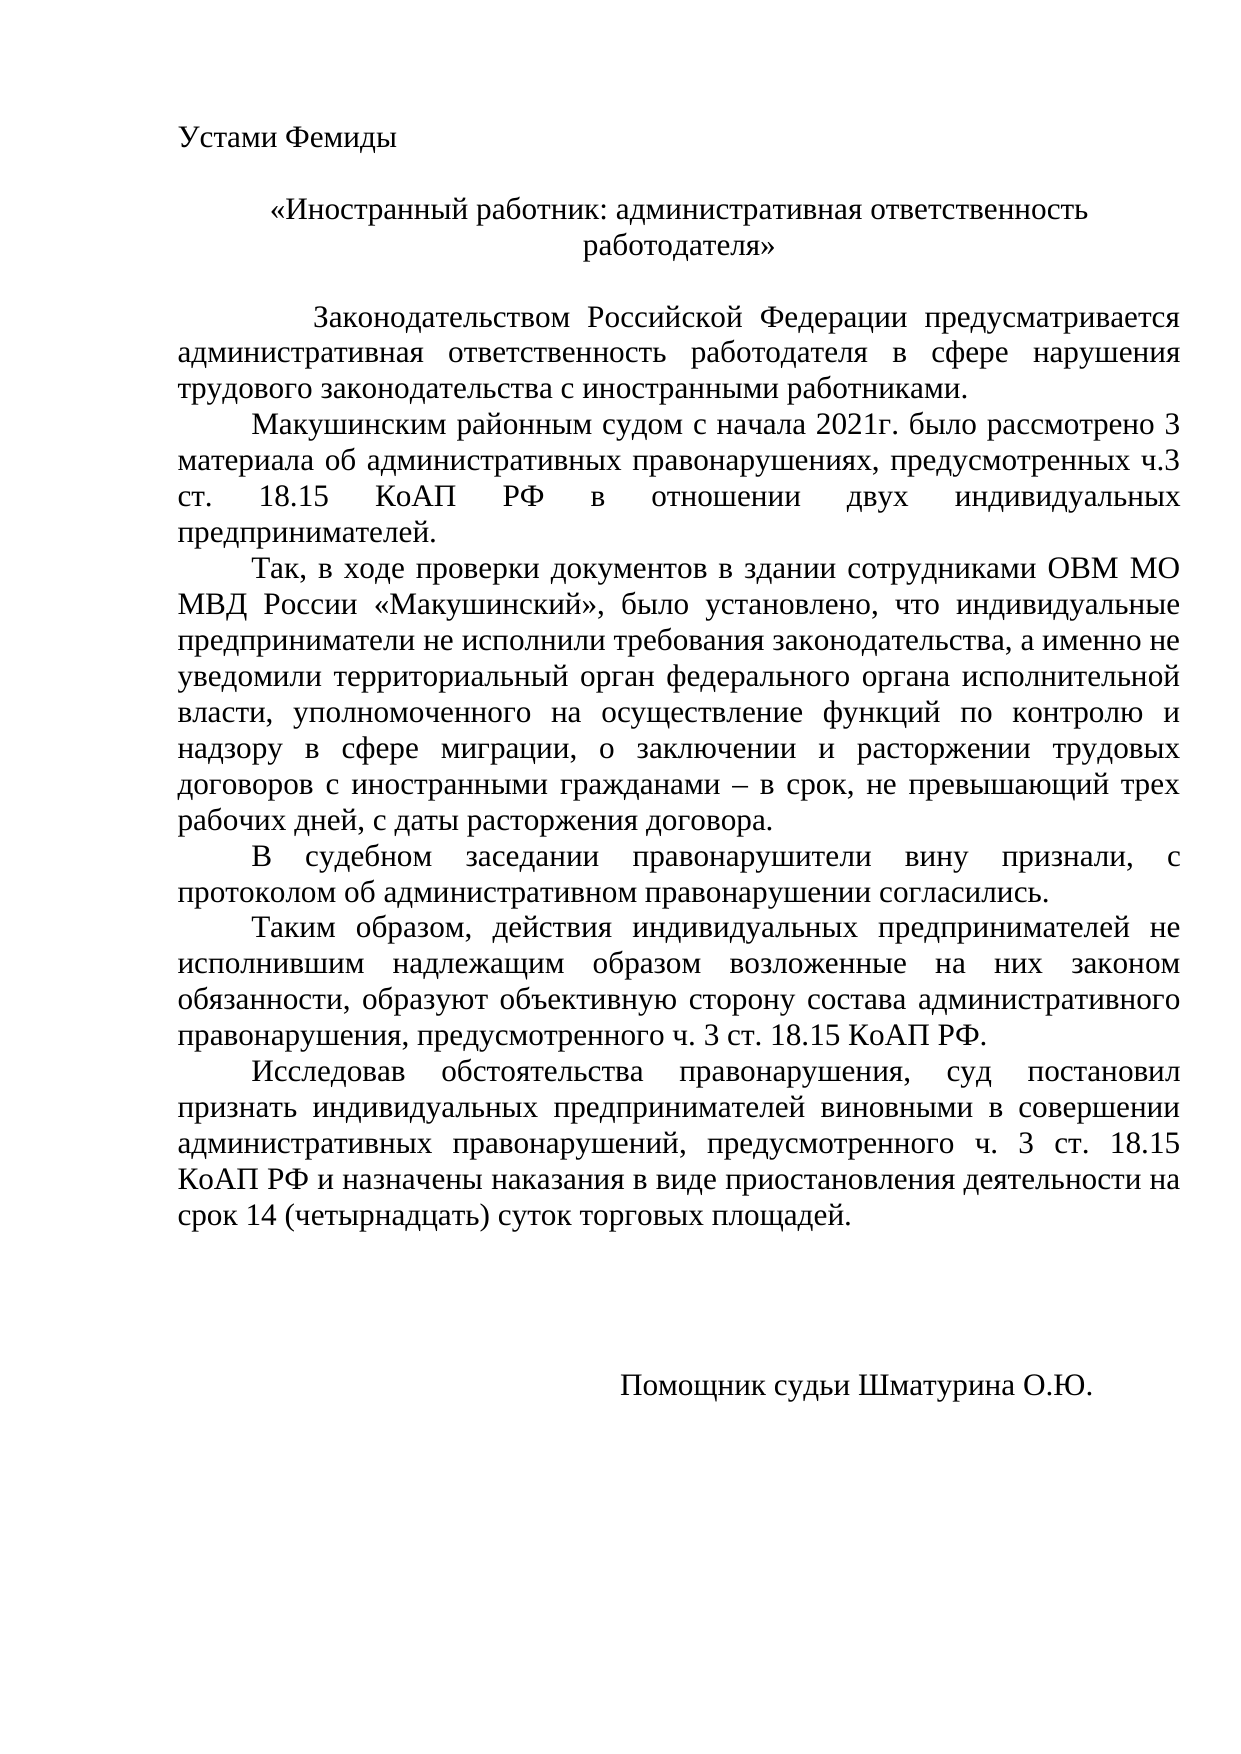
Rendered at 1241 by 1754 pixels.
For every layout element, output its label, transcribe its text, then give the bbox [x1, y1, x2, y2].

text Помощник судьи Шматурина О.Ю. [177, 1366, 1181, 1402]
text Так, в ходе проверки документов в здании сотрудниками ОВМ МО МВД России «Макушинский», было установлено, что индивидуальные предприниматели не исполнили требования законодательства, а именно не уведомили территориальный орган федерального органа исполнительной власти, уполномоченного на осуществление функций по контролю и надзору в сфере миграции, о заключении и расторжении трудовых договоров с иностранными гражданами – в срок, не превышающий трех рабочих дней, с даты расторжения договора. [177, 549, 1181, 837]
text Законодательством Российской Федерации предусматривается административная ответственность работодателя в сфере нарушения трудового законодательства с иностранными работниками. [177, 298, 1181, 406]
text Таким образом, действия индивидуальных предпринимателей не исполнившим надлежащим образом возложенные на них законом обязанности, образуют объективную сторону состава административного правонарушения, предусмотренного ч. 3 ст. 18.15 КоАП РФ. [177, 909, 1181, 1052]
text «Иностранный работник: административная ответственность работодателя» [177, 190, 1181, 262]
text В судебном заседании правонарушители вину признали, с протоколом об административном правонарушении согласились. [177, 837, 1181, 909]
text Макушинским районным судом с начала 2021г. было рассмотрено 3 материала об административных правонарушениях, предусмотренных ч.3 ст. 18.15 КоАП РФ в отношении двух индивидуальных предпринимателей. [177, 406, 1181, 549]
text Исследовав обстоятельства правонарушения, суд постановил признать индивидуальных предпринимателей виновными в совершении административных правонарушений, предусмотренного ч. 3 ст. 18.15 КоАП РФ и назначены наказания в виде приостановления деятельности на срок 14 (четырнадцать) суток торговых площадей. [177, 1052, 1181, 1232]
text Устами Фемиды [177, 118, 1181, 154]
